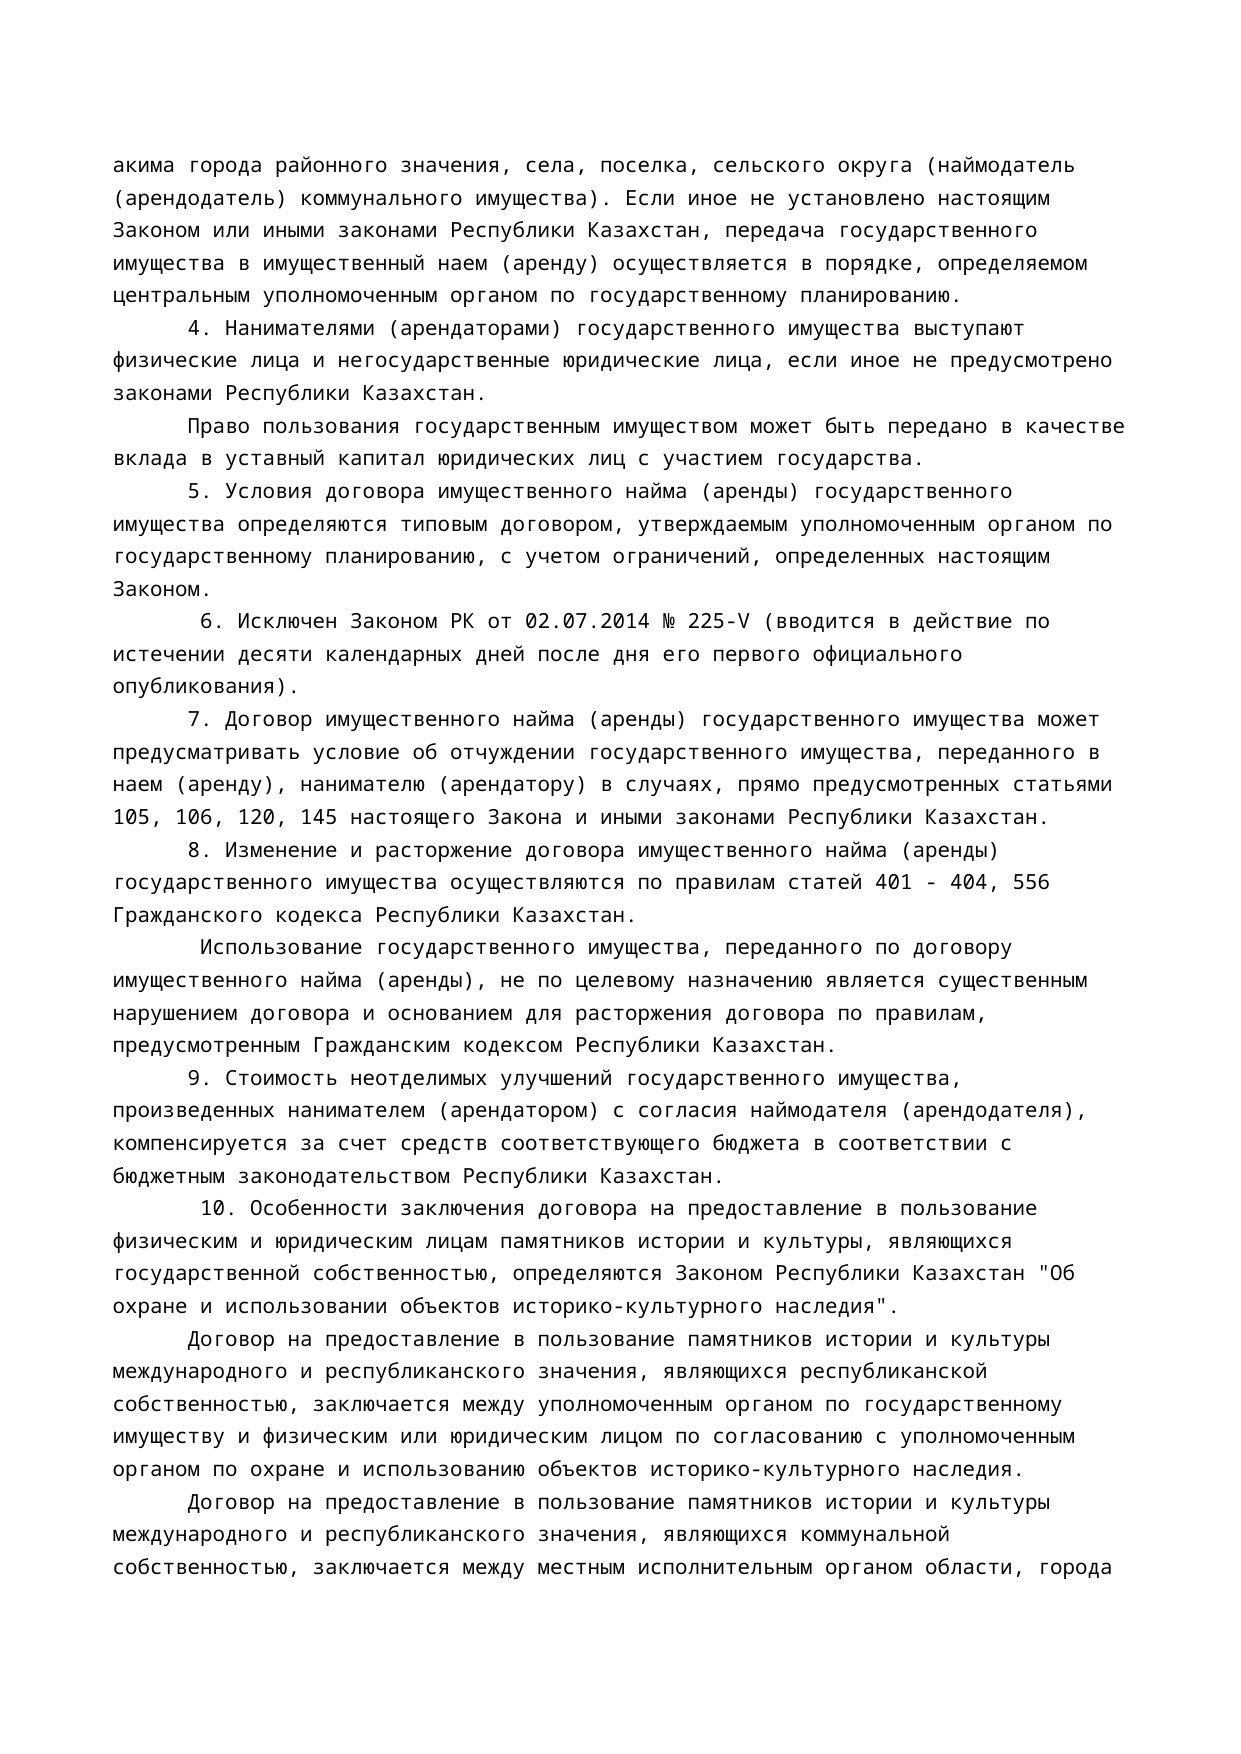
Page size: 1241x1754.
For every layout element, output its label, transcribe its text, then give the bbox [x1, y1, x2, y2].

text 9. Стоимость неотделимых улучшений государственного имущества, произведенных нанимателем (арендатором) с согласия наймодателя (арендодателя), компенсируется за счет средств соответствующего бюджета в соответствии с бюджетным законодательством Республики Казахстан. [112, 1063, 1128, 1189]
text Использование государственного имущества, переданного по договору имущественного найма (аренды), не по целевому назначению является существенным нарушением договора и основанием для расторжения договора по правилам, предусмотренным Гражданским кодексом Республики Казахстан. [112, 932, 1128, 1059]
text 4. Нанимателями (арендаторами) государственного имущества выступают физические лица и негосударственные юридические лица, если иное не предусмотрено законами Республики Казахстан. [112, 313, 1128, 407]
text 5. Условия договора имущественного найма (аренды) государственного имущества определяются типовым договором, утверждаемым уполномоченным органом по государственному планированию, с учетом ограничений, определенных настоящим Законом. [112, 476, 1128, 602]
text Право пользования государственным имуществом может быть передано в качестве вклада в уставный капитал юридических лиц с участием государства. [112, 411, 1128, 472]
text 7. Договор имущественного найма (аренды) государственного имущества может предусматривать условие об отчуждении государственного имущества, переданного в наем (аренду), нанимателю (арендатору) в случаях, прямо предусмотренных статьями 105, 106, 120, 145 настоящего Закона и иными законами Республики Казахстан. [112, 704, 1128, 831]
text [112, 1487, 1128, 1580]
text 10. Особенности заключения договора на предоставление в пользование физическим и юридическим лицам памятников истории и культуры, являющихся государственной собственностью, определяются Законом Республики Казахстан "Об охране и использовании объектов историко-культурного наследия". [112, 1193, 1128, 1319]
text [112, 150, 1128, 309]
text 8. Изменение и расторжение договора имущественного найма (аренды) государственного имущества осуществляются по правилам статей 401 - 404, 556 Гражданского кодекса Республики Казахстан. [112, 835, 1128, 928]
text Договор на предоставление в пользование памятников истории и культуры международного и республиканского значения, являющихся республиканской собственностью, заключается между уполномоченным органом по государственному имуществу и физическим или юридическим лицом по согласованию с уполномоченным органом по охране и использованию объектов историко-культурного наследия. [112, 1324, 1128, 1483]
text 6. Исключен Законом РК от 02.07.2014 № 225-V (вводится в действие по истечении десяти календарных дней после дня его первого официального опубликования). [112, 606, 1128, 700]
